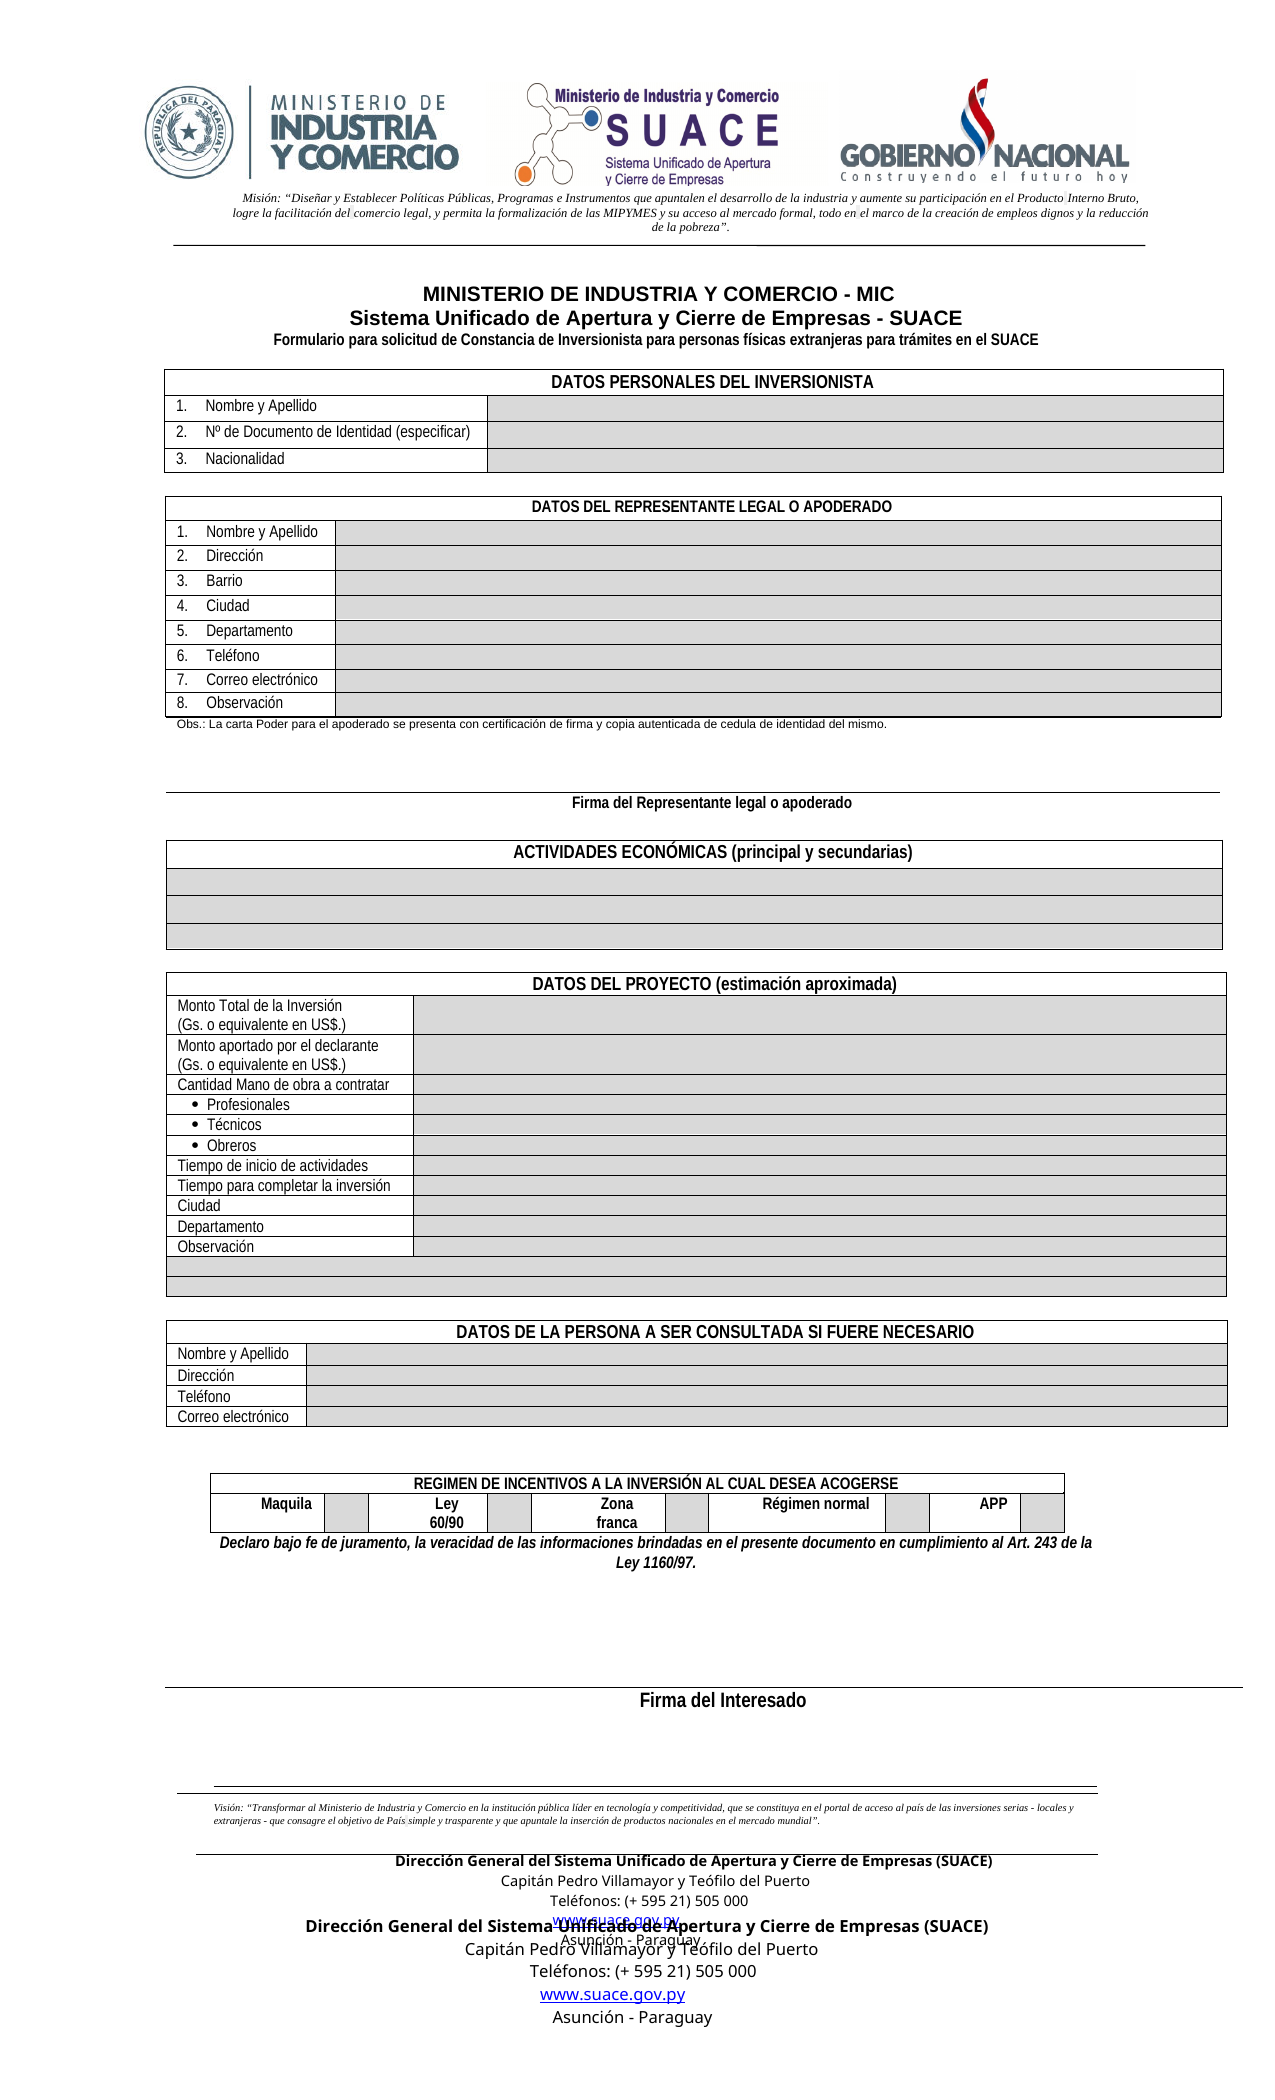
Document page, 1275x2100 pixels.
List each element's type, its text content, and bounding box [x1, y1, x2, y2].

table_cell Departamento [166, 621, 335, 644]
table_cell [414, 1237, 1226, 1256]
table_cell [414, 1176, 1226, 1195]
table_cell [1021, 1494, 1064, 1532]
table_cell Teléfono [166, 645, 335, 669]
table_cell Correo electrónico [166, 670, 335, 692]
table_cell [307, 1407, 1227, 1426]
table_cell Monto aportado por el declarante (Gs. o equivalente en US$.) [167, 1035, 413, 1074]
table_cell Ciudad [167, 1196, 413, 1215]
table_cell Departamento [167, 1216, 413, 1236]
table_cell Profesionales [167, 1095, 413, 1114]
table_cell Dirección [166, 546, 335, 570]
table_cell Nombre y Apellido [167, 1344, 306, 1365]
table_cell [336, 693, 1221, 716]
text MINISTERIO DE INDUSTRIA Y COMERCIO - MIC [214, 282, 1098, 306]
table_cell [307, 1386, 1227, 1406]
table_cell Zona franca [532, 1494, 665, 1532]
table_cell [167, 924, 1222, 948]
table_cell [167, 1257, 1226, 1276]
table_cell [886, 1494, 929, 1532]
table_cell [414, 1136, 1226, 1155]
picture [139, 79, 464, 183]
table_cell [414, 1035, 1226, 1074]
text Formulario para solicitud de Constancia de Inversionista para personas físicas extranjeras para trámites en el SUACE [214, 330, 1098, 349]
table_header DATOS DEL REPRESENTANTE LEGAL O APODERADO [166, 497, 1221, 520]
table_cell [414, 1115, 1226, 1134]
table_cell Observación [166, 693, 335, 716]
picture [486, 82, 829, 186]
table_cell Nombre y Apellido [166, 521, 335, 545]
table_cell Monto Total de la Inversión (Gs. o equivalente en US$.) [167, 996, 413, 1034]
table_cell Observación [167, 1237, 413, 1256]
table_cell [336, 546, 1221, 570]
table_cell Tiempo de inicio de actividades [167, 1156, 413, 1175]
table_cell Obreros [167, 1136, 413, 1155]
table_cell [167, 1277, 1226, 1296]
table_cell [336, 621, 1221, 644]
table_header DATOS DE LA PERSONA A SER CONSULTADA SI FUERE NECESARIO [167, 1321, 1227, 1343]
table_cell [336, 521, 1221, 545]
table_cell [336, 670, 1221, 692]
table_cell [666, 1494, 708, 1532]
table_header Firma del Interesado [165, 1688, 1243, 1788]
table_header REGIMEN DE INCENTIVOS A LA INVERSIÓN AL CUAL DESEA ACOGERSE [211, 1474, 1064, 1493]
table_cell [336, 571, 1221, 595]
table_cell [307, 1366, 1227, 1385]
table_cell Nacionalidad [165, 449, 487, 472]
table_cell [336, 596, 1221, 619]
table_cell [488, 449, 1223, 472]
table_cell Nº de Documento de Identidad (especificar) [165, 422, 487, 448]
table_cell [414, 1075, 1226, 1094]
table_cell Barrio [166, 571, 335, 595]
table_cell APP [930, 1494, 1020, 1532]
text Sistema Unificado de Apertura y Cierre de Empresas - SUACE [214, 306, 1098, 330]
table_cell Obs.: La carta Poder para el apoderado se presenta con certificación de firma y copia autenticada de cedula de identidad del mismo. [165, 717, 1221, 792]
table_cell Régimen normal [709, 1494, 885, 1532]
table_header DATOS DEL PROYECTO (estimación aproximada) [167, 973, 1226, 995]
table_cell Dirección [167, 1366, 306, 1385]
table_cell Técnicos [167, 1115, 413, 1134]
table_cell Cantidad Mano de obra a contratar [167, 1075, 413, 1094]
table_cell [414, 1216, 1226, 1236]
table_cell [414, 1156, 1226, 1175]
table_cell [414, 996, 1226, 1034]
table_cell [414, 1095, 1226, 1114]
table_cell Ley 60/90 [369, 1494, 487, 1532]
table_cell [488, 422, 1223, 448]
text Declaro bajo fe de juramento, la veracidad de las informaciones brindadas en el presente documento en cumplimiento al Art. 243 de la Ley 1160/97. [214, 1533, 1098, 1572]
table_cell Nombre y Apellido [165, 396, 487, 421]
table_cell Firma del Representante legal o apoderado [165, 792, 1221, 817]
table_header DATOS PERSONALES DEL INVERSIONISTA [165, 370, 1223, 395]
table_cell [325, 1494, 368, 1532]
picture [839, 70, 1137, 183]
table_cell Correo electrónico [167, 1407, 306, 1426]
table_cell [336, 645, 1221, 669]
table_cell [167, 869, 1222, 895]
table_cell [414, 1196, 1226, 1215]
table_cell Maquila [211, 1494, 324, 1532]
table_cell [167, 896, 1222, 923]
table_cell Tiempo para completar la inversión [167, 1176, 413, 1195]
table_cell Teléfono [167, 1386, 306, 1406]
table_cell Ciudad [166, 596, 335, 619]
table_cell [488, 1494, 531, 1532]
table_header ACTIVIDADES ECONÓMICAS (principal y secundarias) [167, 841, 1222, 867]
table_cell [488, 396, 1223, 421]
table_cell [307, 1344, 1227, 1365]
